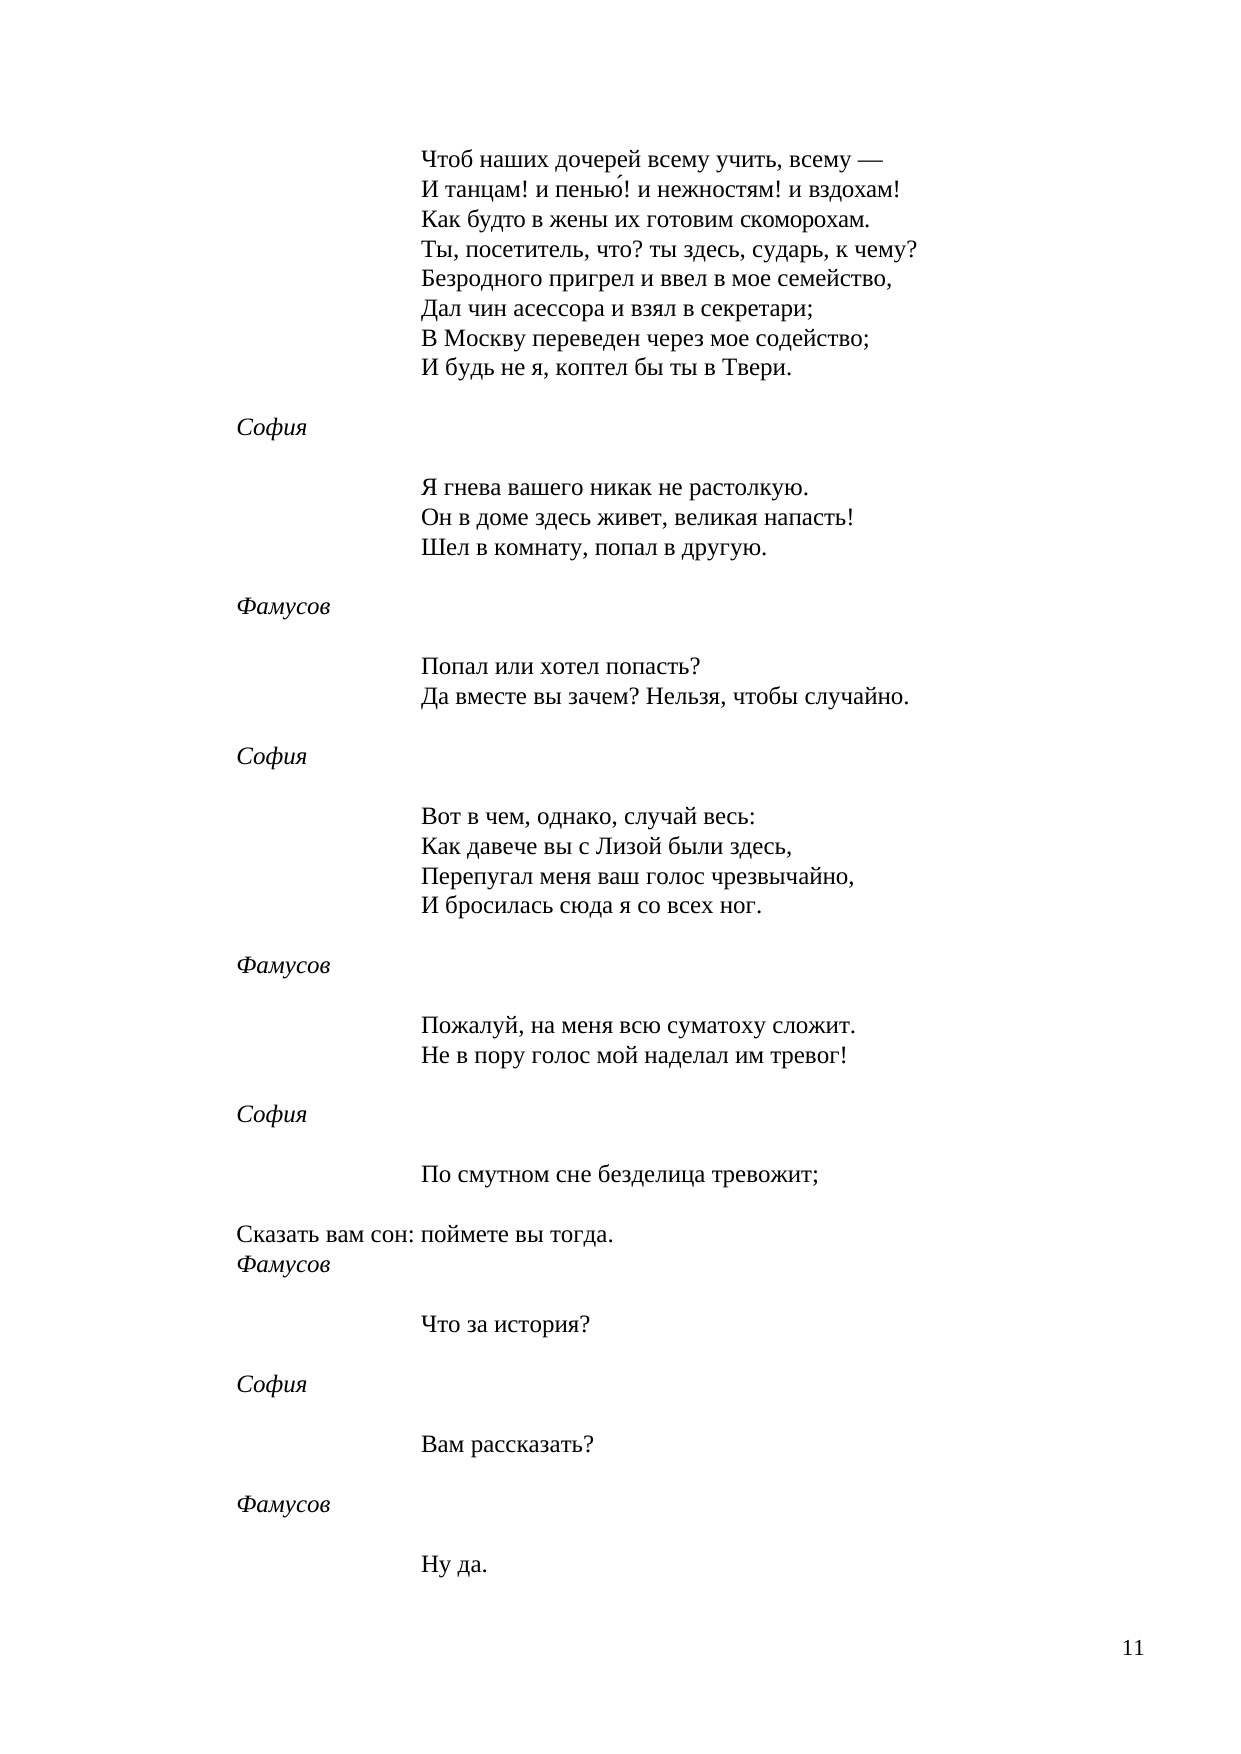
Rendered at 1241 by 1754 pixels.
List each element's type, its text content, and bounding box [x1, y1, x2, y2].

text Фамусов [236, 950, 1167, 979]
text Фамусов [236, 1249, 1167, 1278]
text Попал или хотел попасть? [421, 651, 1167, 680]
text По смутном сне безделица тревожит; [421, 1159, 1167, 1188]
text Пожалуй, на меня всю суматоху сложит. Не в пору голос мой наделал им тревог! [421, 1010, 858, 1068]
text София [236, 1099, 1167, 1128]
text Вам рассказать? [421, 1429, 1167, 1458]
text Фамусов [236, 591, 1167, 620]
text Вот в чем, однако, случай весь: Как давече вы с Лизой были здесь, [421, 801, 794, 860]
text София [236, 741, 1167, 770]
text Что за история? [421, 1309, 1167, 1338]
text Ну да. [421, 1549, 1167, 1578]
text Да вместе вы зачем? Нельзя, чтобы случайно. [421, 681, 1167, 710]
text Чтоб наших дочерей всему учить, всему — И танцам! и пенью́! и нежностям! и вздохам! Как будто в жены их готовим скоморохам. [421, 144, 902, 232]
text Ты, посетитель, что? ты здесь, сударь, к чему? Безродного пригрел и ввел в мое семейство, Дал чин асессора и взял в секретари; [421, 234, 926, 322]
text София [236, 412, 1167, 441]
text Перепугал меня ваш голос чрезвычайно, И бросилась сюда я со всех ног. [421, 861, 856, 919]
text Сказать вам сон: поймете вы тогда. [236, 1219, 1167, 1248]
text Я гнева вашего никак не растолкую. [421, 472, 1167, 501]
text Он в доме здесь живет, великая напасть! Шел в комнату, попал в другую. [421, 502, 892, 560]
text В Москву переведен через мое содейство; И будь не я, коптел бы ты в Твери. [421, 323, 881, 381]
text София [236, 1369, 1167, 1398]
text Фамусов [236, 1489, 1167, 1518]
